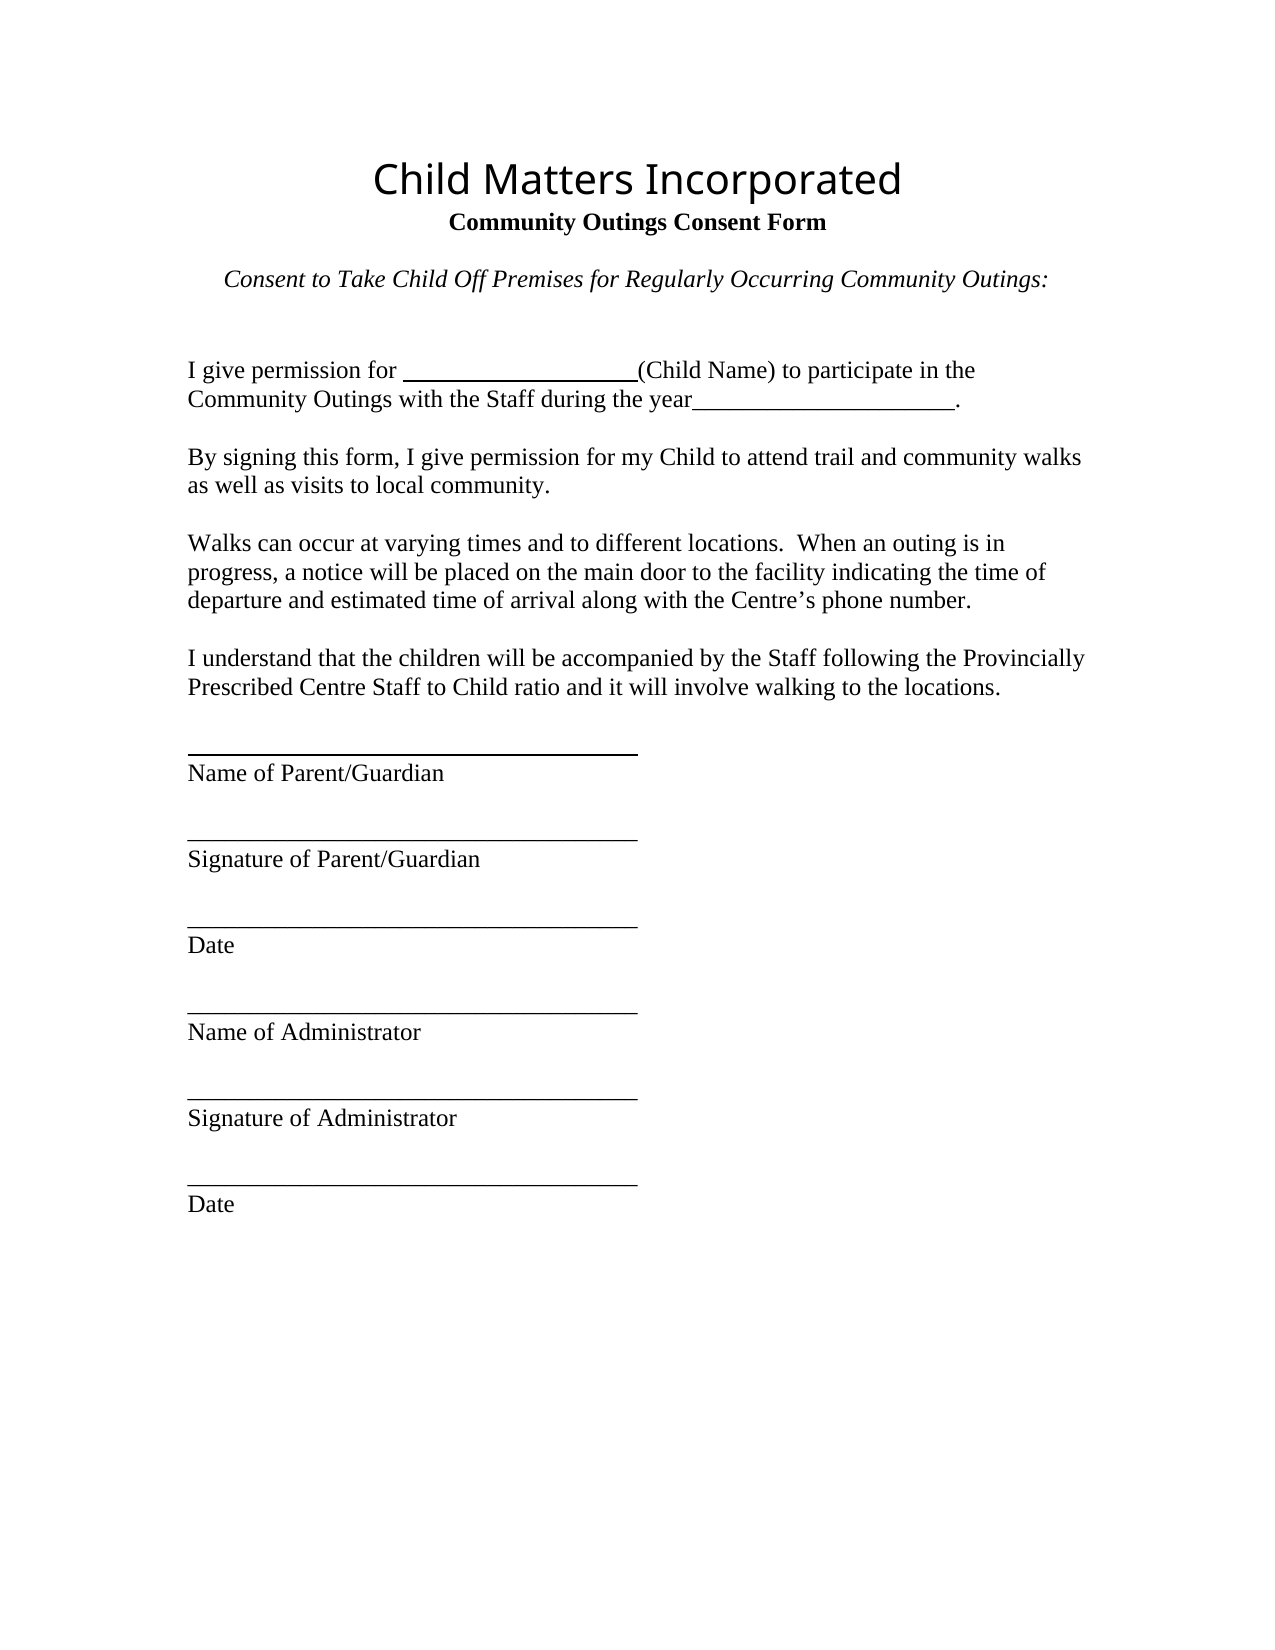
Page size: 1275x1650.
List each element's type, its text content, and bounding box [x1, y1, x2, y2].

text Date [187, 930, 1087, 959]
text Walks can occur at varying times and to different locations. When an outing is in progress, a notice will be placed on the main door to the facility indicating the time of departure and estimated time of arrival along with the Centre’s phone number. [187, 528, 1087, 614]
text Community Outings Consent Form [187, 207, 1087, 236]
text Child Matters Incorporated [187, 150, 1087, 207]
text I give permission for (Child Name) to participate in the Community Outings with the Staff during the year_____________________. [187, 355, 1087, 413]
text I understand that the children will be accompanied by the Staff following the Provincially Prescribed Centre Staff to Child ratio and it will involve walking to the locations. [187, 643, 1087, 700]
text ____________________________________ [187, 988, 1087, 1017]
text Name of Administrator [187, 1017, 1087, 1045]
text Signature of Administrator [187, 1103, 1087, 1132]
text ____________________________________ [187, 1160, 1087, 1189]
text By signing this form, I give permission for my Child to attend trail and community walks as well as visits to local community. [187, 442, 1087, 499]
text ____________________________________ [187, 815, 1087, 844]
text Date [187, 1189, 1087, 1218]
text Signature of Parent/Guardian [187, 844, 1087, 873]
text Consent to Take Child Off Premises for Regularly Occurring Community Outings: [187, 264, 1087, 293]
text ____________________________________ [187, 902, 1087, 930]
text ____________________________________ [187, 1074, 1087, 1103]
text Name of Parent/Guardian [187, 758, 1087, 787]
